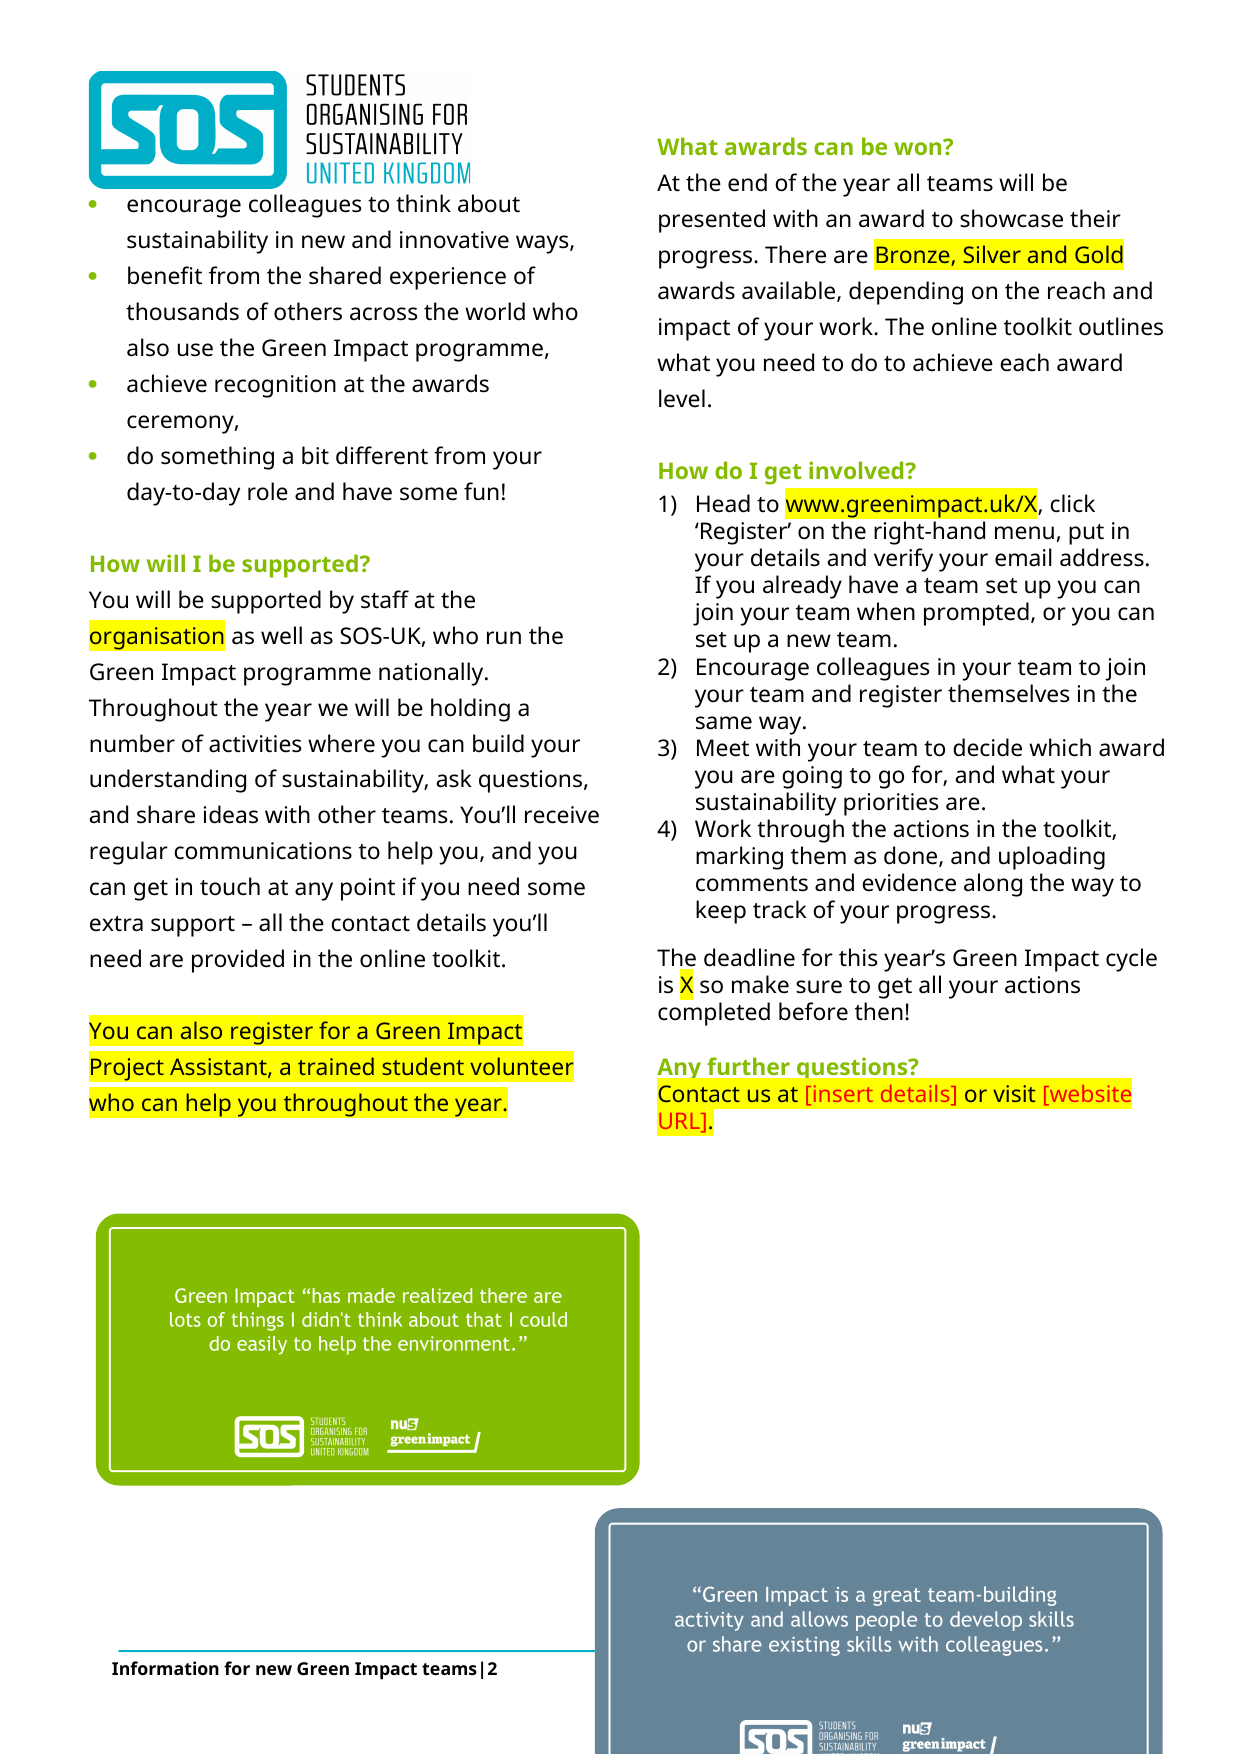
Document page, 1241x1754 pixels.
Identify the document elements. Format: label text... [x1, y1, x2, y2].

list How will I be supported? You will be supported by staff at the organisation as well as SOS-UK, who run the Green Impact programme nationally. Throughout the year we will be holding a number of activities where you can build your understanding of sustainability, ask questions, and share ideas with other teams. You’ll receive regular communications to help you, and you can get in touch at any point if you need some extra support – all the contact details you’ll need are provided in the online toolkit. [89, 548, 601, 974]
list You can also register for a Green Impact Project Assistant, a trained student volunteer who can help you throughout the year. [89, 1015, 601, 1118]
picture [0, 1508, 1241, 1754]
list Meet with your team to decide which award you are going to go for, and what your sustainability priorities are. [657, 734, 1169, 816]
picture [88, 71, 470, 189]
list How do I get involved? [657, 455, 1169, 486]
text Any further questions? [657, 1053, 1169, 1080]
list Encourage colleagues in your team to join your team and register themselves in the same way. [657, 653, 1169, 734]
list encourage colleagues to think about sustainability in new and innovative ways, [89, 131, 583, 256]
text The deadline for this year’s Green Impact cycle is X so make sure to get all your actions completed before then! [657, 945, 1169, 1026]
list What awards can be won? At the end of the year all teams will be presented with an award to showcase their progress. There are Bronze, Silver and Gold awards available, depending on the reach and impact of your work. The online toolkit outlines what you need to do to achieve each award level. [657, 131, 1169, 414]
list do something a bit different from your day-to-day role and have some fun! [89, 440, 583, 507]
list achieve recognition at the awards ceremony, [89, 368, 583, 435]
text Contact us at [insert details] or visit [website URL]. [714, 1080, 1169, 1134]
list benefit from the shared experience of thousands of others across the world who also use the Green Impact programme, [89, 260, 583, 363]
picture [95, 1213, 640, 1486]
list Work through the actions in the toolkit, marking them as done, and uploading comments and evidence along the way to keep track of your progress. [657, 816, 1169, 924]
list Head to www.greenimpact.uk/X, click ‘Register’ on the right-hand menu, put in your details and verify your email address. If you already have a team set up you can join your team when prompted, or you can set up a new team. [657, 491, 1169, 653]
